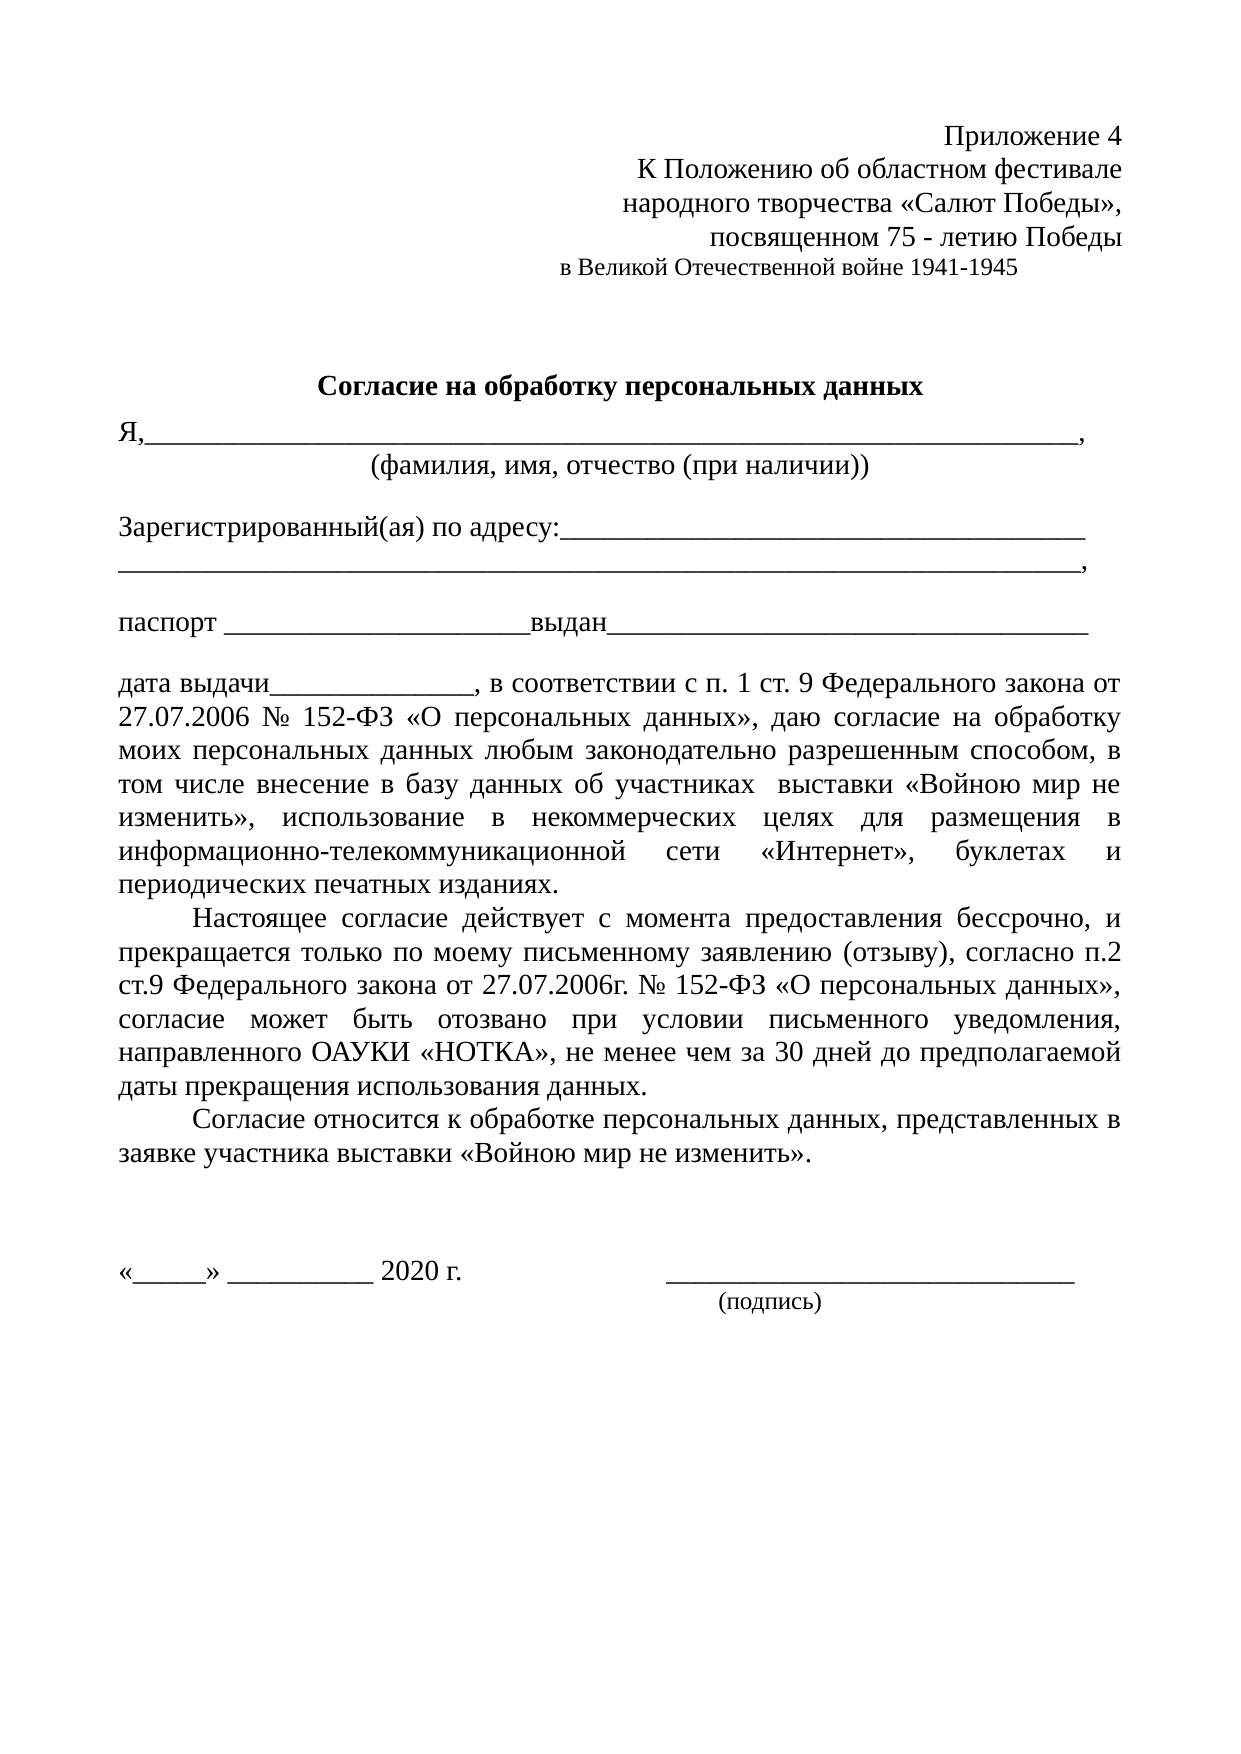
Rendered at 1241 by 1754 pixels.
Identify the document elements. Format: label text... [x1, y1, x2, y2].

text Согласие на обработку персональных данных [118, 368, 1122, 401]
text Согласие относится к обработке персональных данных, представленных в заявке участника выставки «Войною мир не изменить». [118, 1101, 1122, 1168]
text Зарегистрированный(ая) по адресу:____________________________________ [118, 509, 1122, 542]
text Приложение 4 [118, 118, 1122, 152]
text посвященном 75 - летию Победы [118, 219, 1122, 252]
text дата выдачи______________, в соответствии с п. 1 ст. 9 Федерального закона от 27.07.2006 № 152-ФЗ «О персональных данных», даю согласие на обработку моих персональных данных любым законодательно разрешенным способом, в том числе внесение в базу данных об участниках выставки «Войною мир не изменить», использование в некоммерческих целях для размещения в информационно-телекоммуникационной сети «Интернет», буклетах и периодических печатных изданиях. [118, 665, 1122, 900]
text __________________________________________________________________, [118, 542, 1122, 576]
text (подпись) [118, 1286, 1122, 1315]
text К Положению об областном фестивале [118, 152, 1122, 185]
text (фамилия, имя, отчество (при наличии)) [118, 447, 1122, 481]
text Настоящее согласие действует с момента предоставления бессрочно, и прекращается только по моему письменному заявлению (отзыву), согласно п.2 ст.9 Федерального закона от 27.07.2006г. № 152-ФЗ «О персональных данных», согласие может быть отозвано при условии письменного уведомления, направленного ОАУКИ «НОТКА», не менее чем за 30 дней до предполагаемой даты прекращения использования данных. [118, 900, 1122, 1101]
text Я,________________________________________________________________, [118, 414, 1122, 447]
text «_____» __________ 2020 г. ____________________________ [118, 1253, 1122, 1286]
text в Великой Отечественной войне 1941-1945 [118, 252, 1122, 281]
text паспорт _____________________выдан_________________________________ [118, 604, 1122, 637]
text народного творчества «Салют Победы», [118, 185, 1122, 219]
